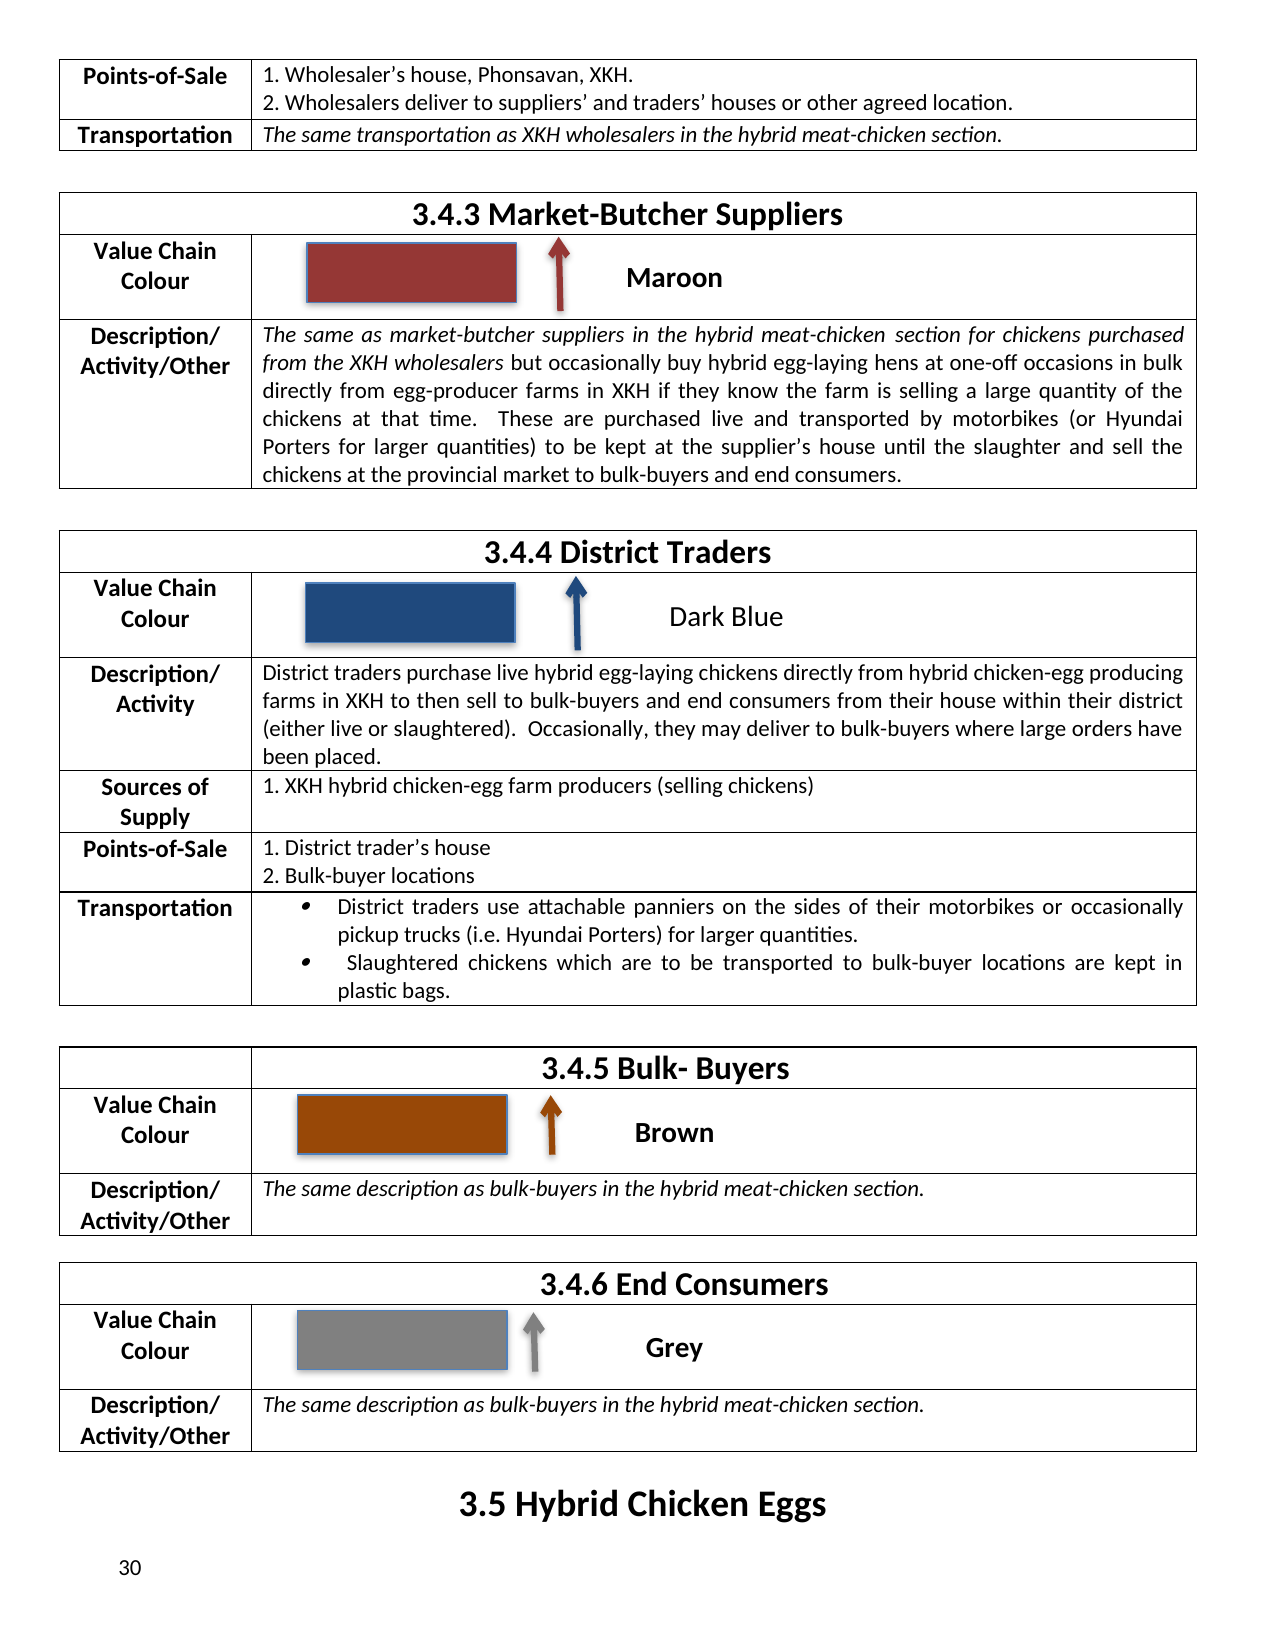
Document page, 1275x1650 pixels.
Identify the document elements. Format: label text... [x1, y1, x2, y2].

table_cell Points-of-Sale [60, 60, 251, 119]
table_cell The same as market-butcher suppliers in the hybrid meat-chicken section for chickens purchased from the XKH wholesalers but occasionally buy hybrid egg-laying hens at one-off occasions in bulk directly from egg-producer farms in XKH if they know the farm is selling a large quantity of the chickens at that time. These are purchased live and transported by motorbikes (or Hyundai Porters for larger quantities) to be kept at the supplier’s house until the slaughter and sell the chickens at the provincial market to bulk-buyers and end consumers. [252, 320, 1196, 488]
table_cell Transportation [60, 120, 251, 150]
table_cell 1. Wholesaler’s house, Phonsavan, XKH. 2. Wholesalers deliver to suppliers’ and traders’ houses or other agreed location. [252, 60, 1196, 119]
table_cell [252, 235, 1196, 319]
table_header 3.4.5 Bulk- Buyers [252, 1048, 1196, 1088]
table_cell [252, 573, 1196, 657]
table_cell Description/ Activity/Other [60, 1390, 251, 1451]
table_cell Points-of-Sale [60, 833, 251, 891]
table_cell Description/ Activity/Other [60, 320, 251, 488]
table_header 3.4.3 Market-Butcher Suppliers [60, 193, 1196, 234]
table_header 3.4.4 District Traders [60, 531, 1196, 572]
table_cell Description/ Activity [60, 658, 251, 770]
table_cell District traders purchase live hybrid egg-laying chickens directly from hybrid chicken-egg producing farms in XKH to then sell to bulk-buyers and end consumers from their house within their district (either live or slaughtered). Occasionally, they may deliver to bulk-buyers where large orders have been placed. [252, 658, 1196, 770]
table_cell Value Chain Colour [60, 1089, 251, 1173]
table_cell The same description as bulk-buyers in the hybrid meat-chicken section. [252, 1390, 1196, 1451]
table_cell Description/ Activity/Other [60, 1174, 251, 1235]
table_cell Value Chain Colour [60, 573, 251, 657]
table_cell The same transportation as XKH wholesalers in the hybrid meat-chicken section. [252, 120, 1196, 150]
table_cell Sources of Supply [60, 771, 251, 832]
table_cell 1. District trader’s house 2. Bulk-buyer locations [252, 833, 1196, 891]
table_cell 1. XKH hybrid chicken-egg farm producers (selling chickens) [252, 771, 1196, 832]
table_cell Value Chain Colour [60, 1305, 251, 1389]
table_cell [252, 1089, 1196, 1173]
table_header 3.4.6 End Consumers [60, 1263, 1196, 1303]
table_cell Value Chain Colour [60, 235, 251, 319]
table_cell Transportation [60, 893, 251, 1004]
table_cell [252, 1305, 1196, 1389]
table_cell The same description as bulk-buyers in the hybrid meat-chicken section. [252, 1174, 1196, 1235]
text 3.5 Hybrid Chicken Eggs [118, 1480, 1167, 1526]
table_header [60, 1048, 251, 1088]
table_cell District traders use attachable panniers on the sides of their motorbikes or occasionally pickup trucks (i.e. Hyundai Porters) for larger quantities. Slaughtered chickens which are to be transported to bulk-buyer locations are kept in plastic bags. [252, 893, 1196, 1004]
